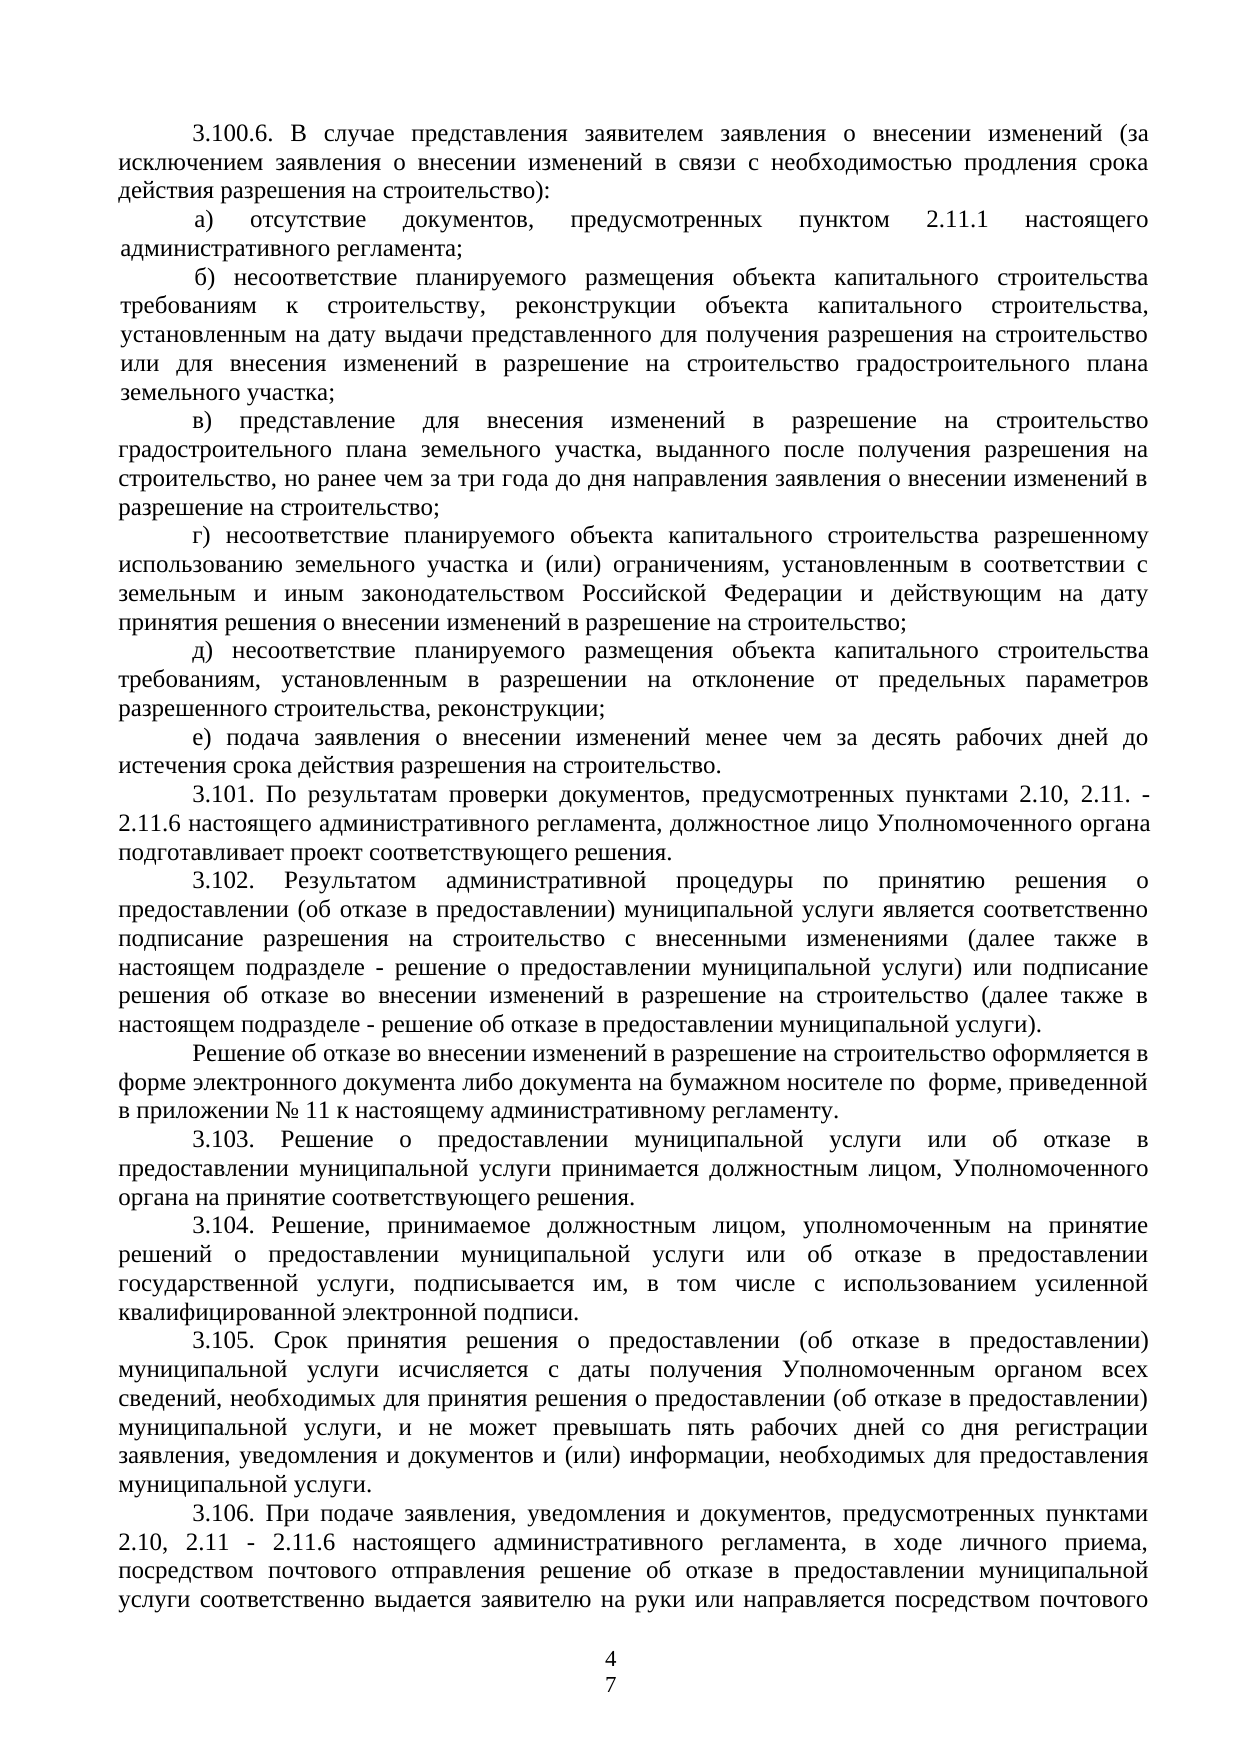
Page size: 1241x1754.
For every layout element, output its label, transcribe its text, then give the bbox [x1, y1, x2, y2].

text 3.100.6. В случае представления заявителем заявления о внесении изменений (за исключением заявления о внесении изменений в связи с необходимостью продления срока действия разрешения на строительство): [118, 118, 1149, 204]
text 3.103. Решение о предоставлении муниципальной услуги или об отказе в предоставлении муниципальной услуги принимается должностным лицом, Уполномоченного органа на принятие соответствующего решения. [118, 1124, 1149, 1211]
text в) представление для внесения изменений в разрешение на строительство градостроительного плана земельного участка, выданного после получения разрешения на строительство, но ранее чем за три года до дня направления заявления о внесении изменений в разрешение на строительство; [118, 406, 1149, 521]
text 3.105. Срок принятия решения о предоставлении (об отказе в предоставлении) муниципальной услуги исчисляется с даты получения Уполномоченным органом всех сведений, необходимых для принятия решения о предоставлении (об отказе в предоставлении) муниципальной услуги, и не может превышать пять рабочих дней со дня регистрации заявления, уведомления и документов и (или) информации, необходимых для предоставления муниципальной услуги. [118, 1326, 1149, 1498]
text б) несоответствие планируемого размещения объекта капитального строительства требованиям к строительству, реконструкции объекта капитального строительства, установленным на дату выдачи представленного для получения разрешения на строительство или для внесения изменений в разрешение на строительство градостроительного плана земельного участка; [120, 262, 1149, 406]
text 3.104. Решение, принимаемое должностным лицом, уполномоченным на принятие решений о предоставлении муниципальной услуги или об отказе в предоставлении государственной услуги, подписывается им, в том числе с использованием усиленной квалифицированной электронной подписи. [118, 1211, 1149, 1326]
text 3.101. По результатам проверки документов, предусмотренных пунктами 2.10, 2.11. - 2.11.6 настоящего административного регламента, должностное лицо Уполномоченного органа подготавливает проект соответствующего решения. [118, 779, 1152, 866]
text г) несоответствие планируемого объекта капитального строительства разрешенному использованию земельного участка и (или) ограничениям, установленным в соответствии с земельным и иным законодательством Российской Федерации и действующим на дату принятия решения о внесении изменений в разрешение на строительство; [118, 521, 1149, 636]
text а) отсутствие документов, предусмотренных пунктом 2.11.1 настоящего административного регламента; [120, 204, 1149, 262]
text 3.102. Результатом административной процедуры по принятию решения о предоставлении (об отказе в предоставлении) муниципальной услуги является соответственно подписание разрешения на строительство с внесенными изменениями (далее также в настоящем подразделе - решение о предоставлении муниципальной услуги) или подписание решения об отказе во внесении изменений в разрешение на строительство (далее также в настоящем подразделе - решение об отказе в предоставлении муниципальной услуги). [118, 866, 1149, 1038]
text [118, 1498, 1149, 1613]
text д) несоответствие планируемого размещения объекта капитального строительства требованиям, установленным в разрешении на отклонение от предельных параметров разрешенного строительства, реконструкции; [118, 636, 1149, 722]
text е) подача заявления о внесении изменений менее чем за десять рабочих дней до истечения срока действия разрешения на строительство. [118, 722, 1149, 779]
text Решение об отказе во внесении изменений в разрешение на строительство оформляется в форме электронного документа либо документа на бумажном носителе по форме, приведенной в приложении № 11 к настоящему административному регламенту. [118, 1038, 1149, 1124]
